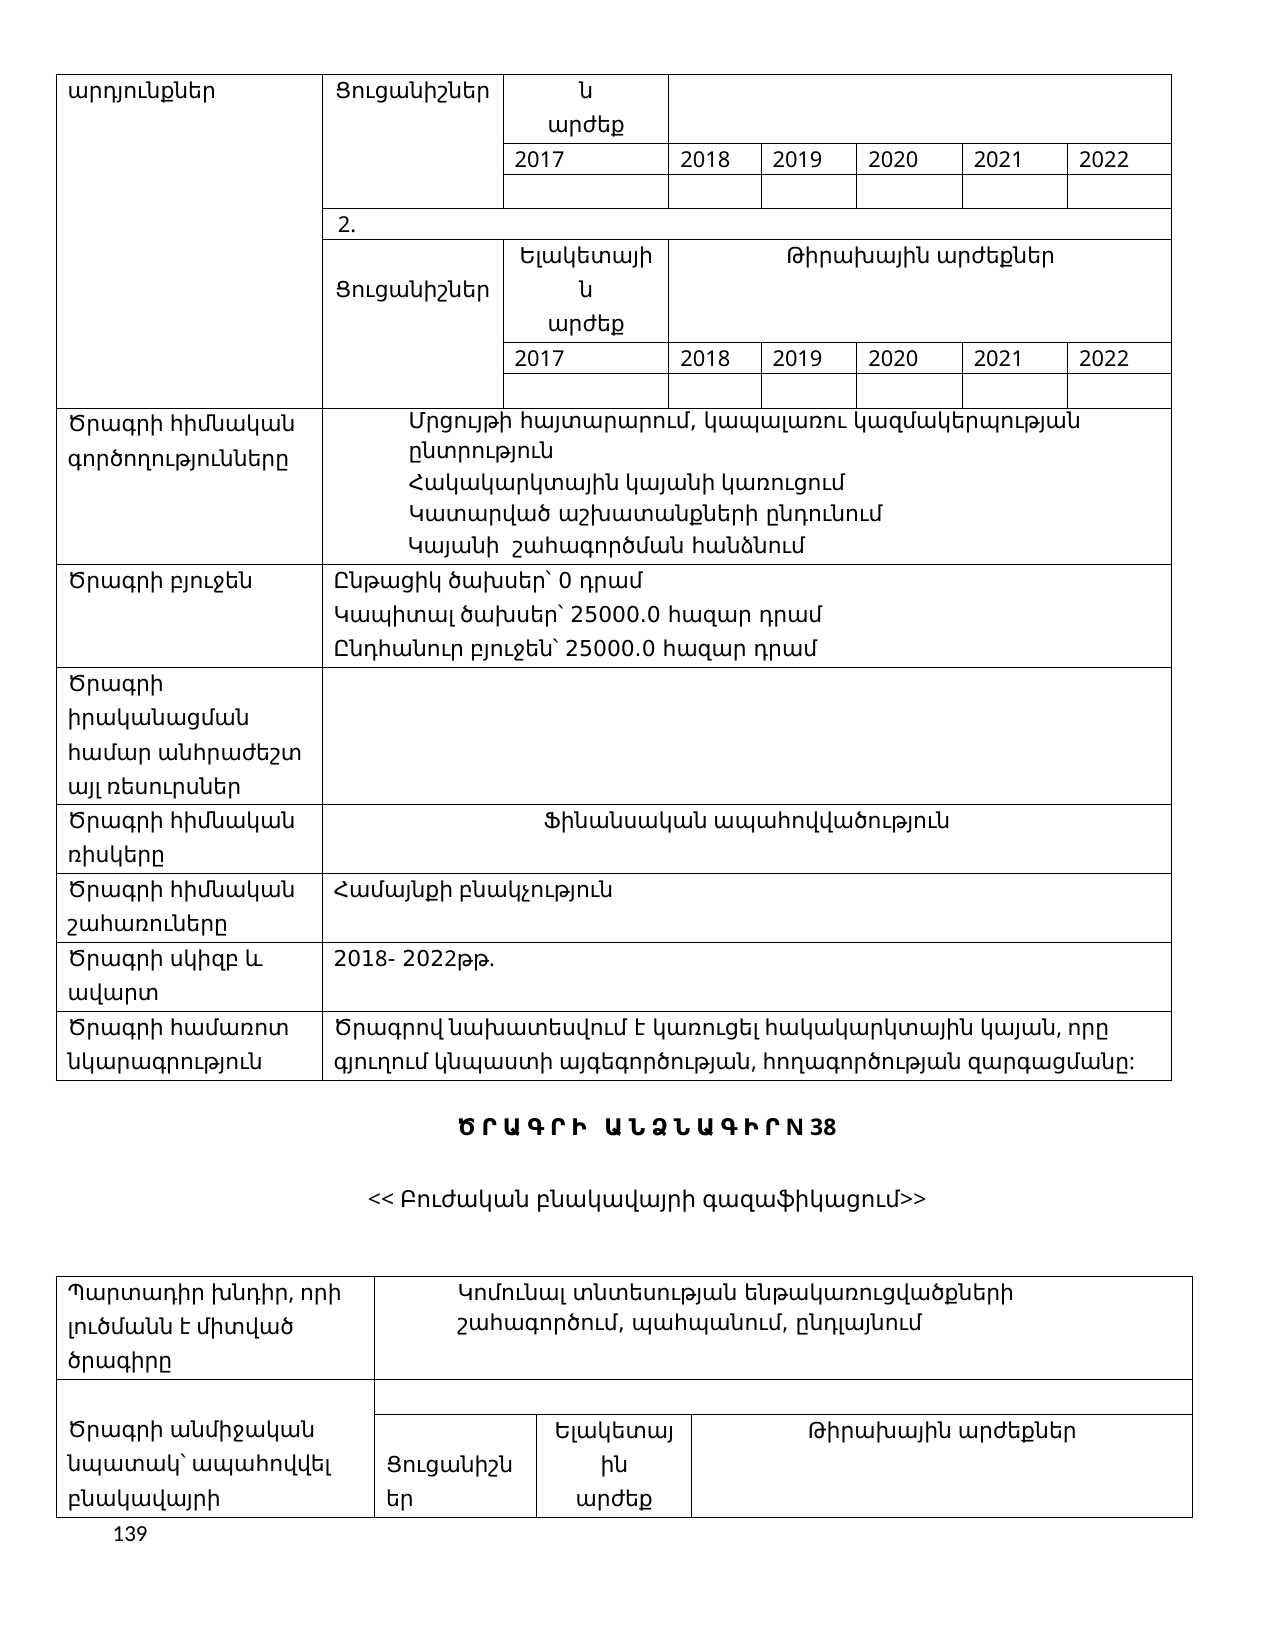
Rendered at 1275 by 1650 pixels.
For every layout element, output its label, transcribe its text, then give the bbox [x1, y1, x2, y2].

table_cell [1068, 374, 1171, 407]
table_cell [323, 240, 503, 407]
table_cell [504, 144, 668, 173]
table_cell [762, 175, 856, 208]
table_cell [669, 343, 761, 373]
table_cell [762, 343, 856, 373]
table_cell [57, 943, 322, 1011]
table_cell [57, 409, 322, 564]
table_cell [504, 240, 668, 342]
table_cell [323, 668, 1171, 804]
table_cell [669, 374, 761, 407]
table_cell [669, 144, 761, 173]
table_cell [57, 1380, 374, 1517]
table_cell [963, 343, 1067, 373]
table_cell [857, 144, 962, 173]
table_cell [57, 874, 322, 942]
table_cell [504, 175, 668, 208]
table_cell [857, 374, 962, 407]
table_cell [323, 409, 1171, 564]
text Ծ Ր Ա Գ Ր Ի Ա Ն Ձ Ն Ա Գ Ի Ր N 38 [112, 1111, 1181, 1143]
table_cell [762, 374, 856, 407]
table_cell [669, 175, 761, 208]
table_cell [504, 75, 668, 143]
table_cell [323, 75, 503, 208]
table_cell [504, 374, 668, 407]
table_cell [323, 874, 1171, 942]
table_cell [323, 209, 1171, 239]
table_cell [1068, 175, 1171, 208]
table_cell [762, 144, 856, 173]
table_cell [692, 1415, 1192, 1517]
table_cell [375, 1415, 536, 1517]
text << Բուժական բնակավայրի գազաֆիկացում>> [112, 1183, 1181, 1214]
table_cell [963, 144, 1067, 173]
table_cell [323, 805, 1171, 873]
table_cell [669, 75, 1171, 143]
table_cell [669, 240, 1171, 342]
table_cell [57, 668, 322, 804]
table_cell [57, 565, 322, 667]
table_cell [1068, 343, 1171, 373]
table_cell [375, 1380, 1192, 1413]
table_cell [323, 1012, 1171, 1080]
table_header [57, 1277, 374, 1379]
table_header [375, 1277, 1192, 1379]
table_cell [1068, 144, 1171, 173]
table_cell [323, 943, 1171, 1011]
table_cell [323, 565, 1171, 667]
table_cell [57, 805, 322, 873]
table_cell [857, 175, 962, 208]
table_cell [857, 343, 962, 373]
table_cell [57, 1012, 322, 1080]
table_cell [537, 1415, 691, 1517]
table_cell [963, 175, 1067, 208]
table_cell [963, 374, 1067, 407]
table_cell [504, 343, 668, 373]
